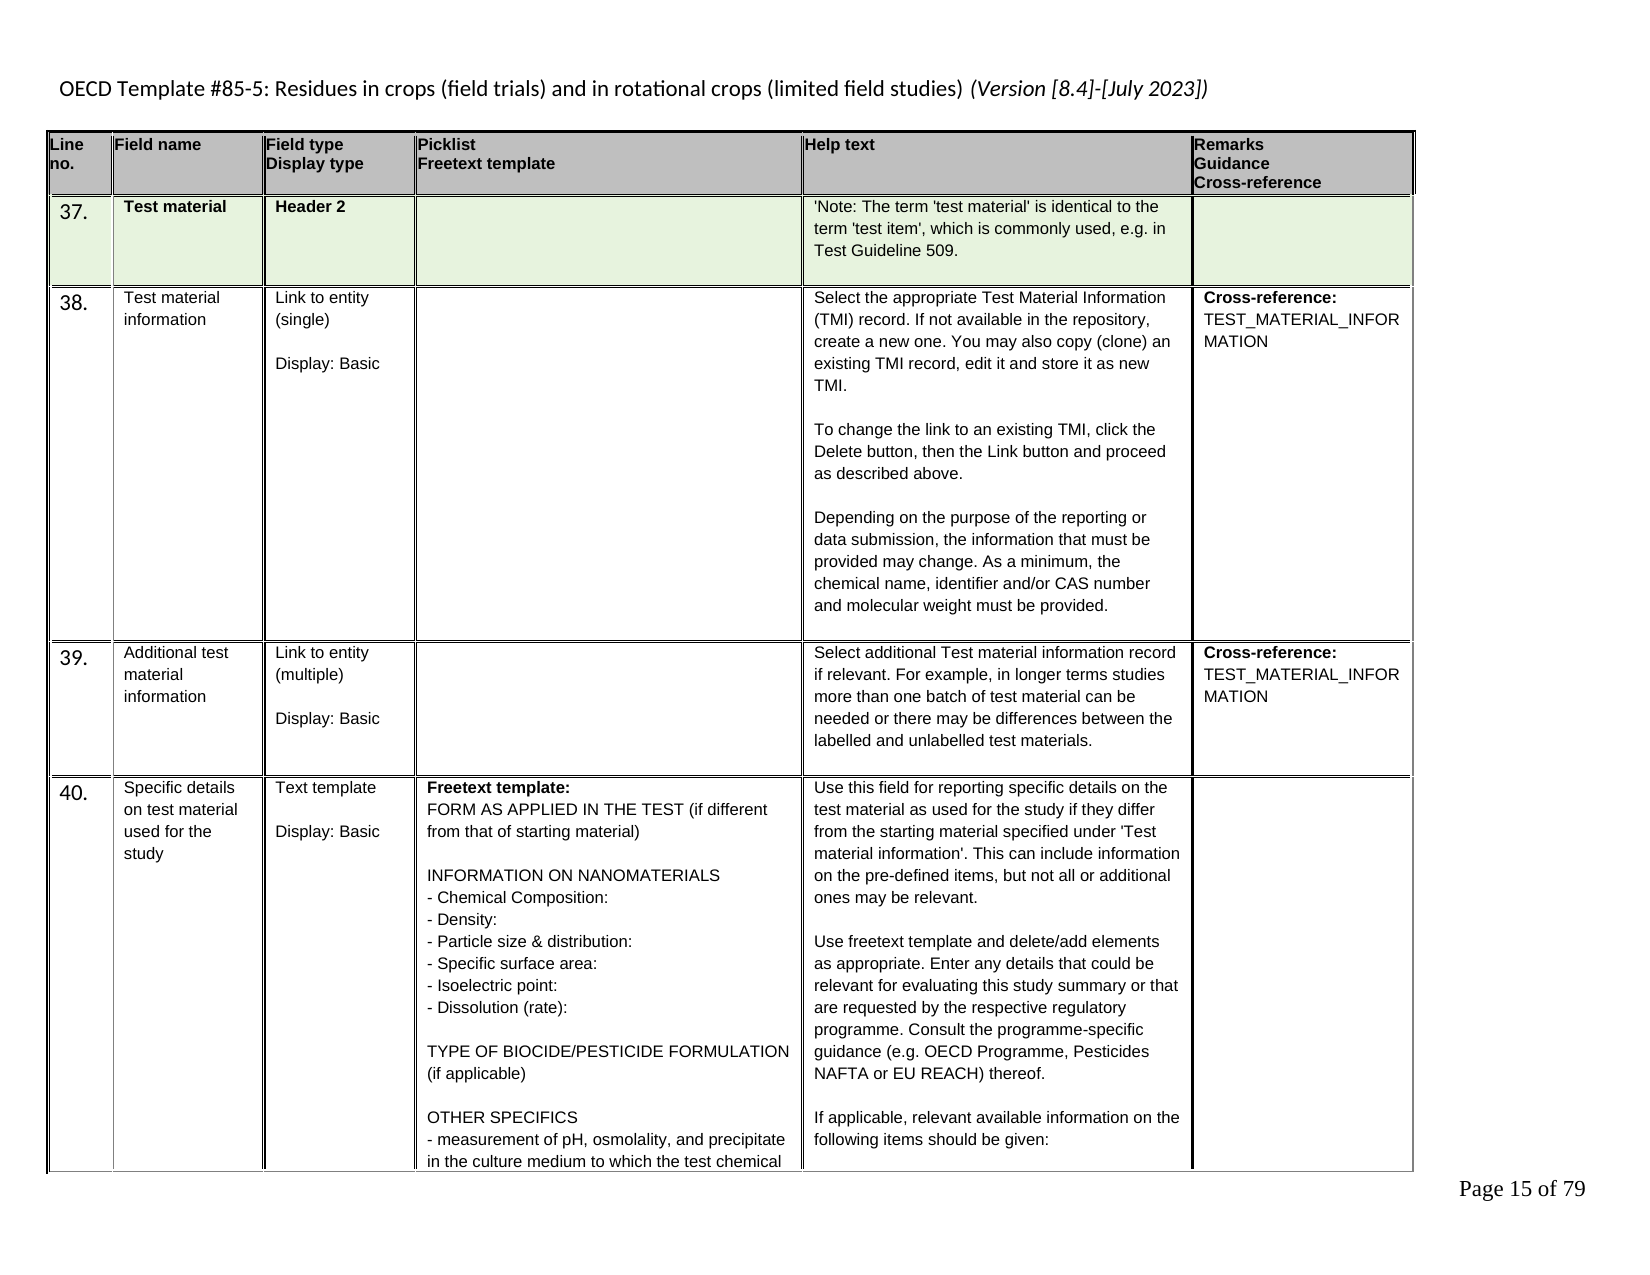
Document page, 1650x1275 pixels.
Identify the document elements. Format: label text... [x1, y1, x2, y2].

table_cell Test material information [114, 288, 262, 639]
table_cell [416, 778, 803, 1171]
table_header Line no. [50, 133, 112, 194]
table_cell [1192, 775, 1413, 1171]
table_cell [803, 778, 1192, 1171]
table_cell [417, 288, 801, 639]
table_cell [48, 194, 112, 285]
table_header Field name [113, 132, 264, 194]
table_header Picklist Freetext template [416, 133, 803, 194]
table_cell [1192, 194, 1414, 285]
table_cell Cross-reference: TEST_MATERIAL_INFORMATION [1192, 285, 1414, 639]
table_header Field type Display type [264, 133, 416, 194]
table_cell 'Note: The term 'test material' is identical to the term 'test item', which is commonly used, e.g. in Test Guideline 509. [804, 197, 1191, 285]
table_cell Select additional Test material information record if relevant. For example, in longer terms studies more than one batch of test material can be needed or there may be differences between the labelled and unlabelled test materials. [804, 643, 1191, 774]
table_cell Additional test material information [114, 643, 262, 774]
table_cell [417, 643, 801, 774]
table_cell Link to entity (single) Display: Basic [266, 288, 414, 639]
table_cell [50, 640, 111, 774]
table_cell Text template Display: Basic [264, 778, 416, 1171]
table_header Help text [803, 133, 1192, 194]
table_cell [113, 775, 264, 1171]
table_cell [48, 285, 112, 639]
table_cell Link to entity (multiple) Display: Basic [266, 643, 414, 774]
table_cell Header 2 [266, 197, 414, 285]
table_cell Cross-reference: TEST_MATERIAL_INFORMATION [1194, 640, 1413, 774]
table_cell [50, 775, 112, 1171]
table_cell [417, 197, 801, 285]
table_cell Select the appropriate Test Material Information (TMI) record. If not available in the repository, create a new one. You may also copy (clone) an existing TMI record, edit it and store it as new TMI. To change the link to an existing TMI, click the Delete button, then the Link button and proceed as described above. Depending on the purpose of the reporting or data submission, the information that must be provided may change. As a minimum, the chemical name, identifier and/or CAS number and molecular weight must be provided. [804, 288, 1191, 639]
table_cell Test material [114, 197, 262, 285]
table_header Remarks Guidance Cross-reference [1192, 133, 1412, 194]
